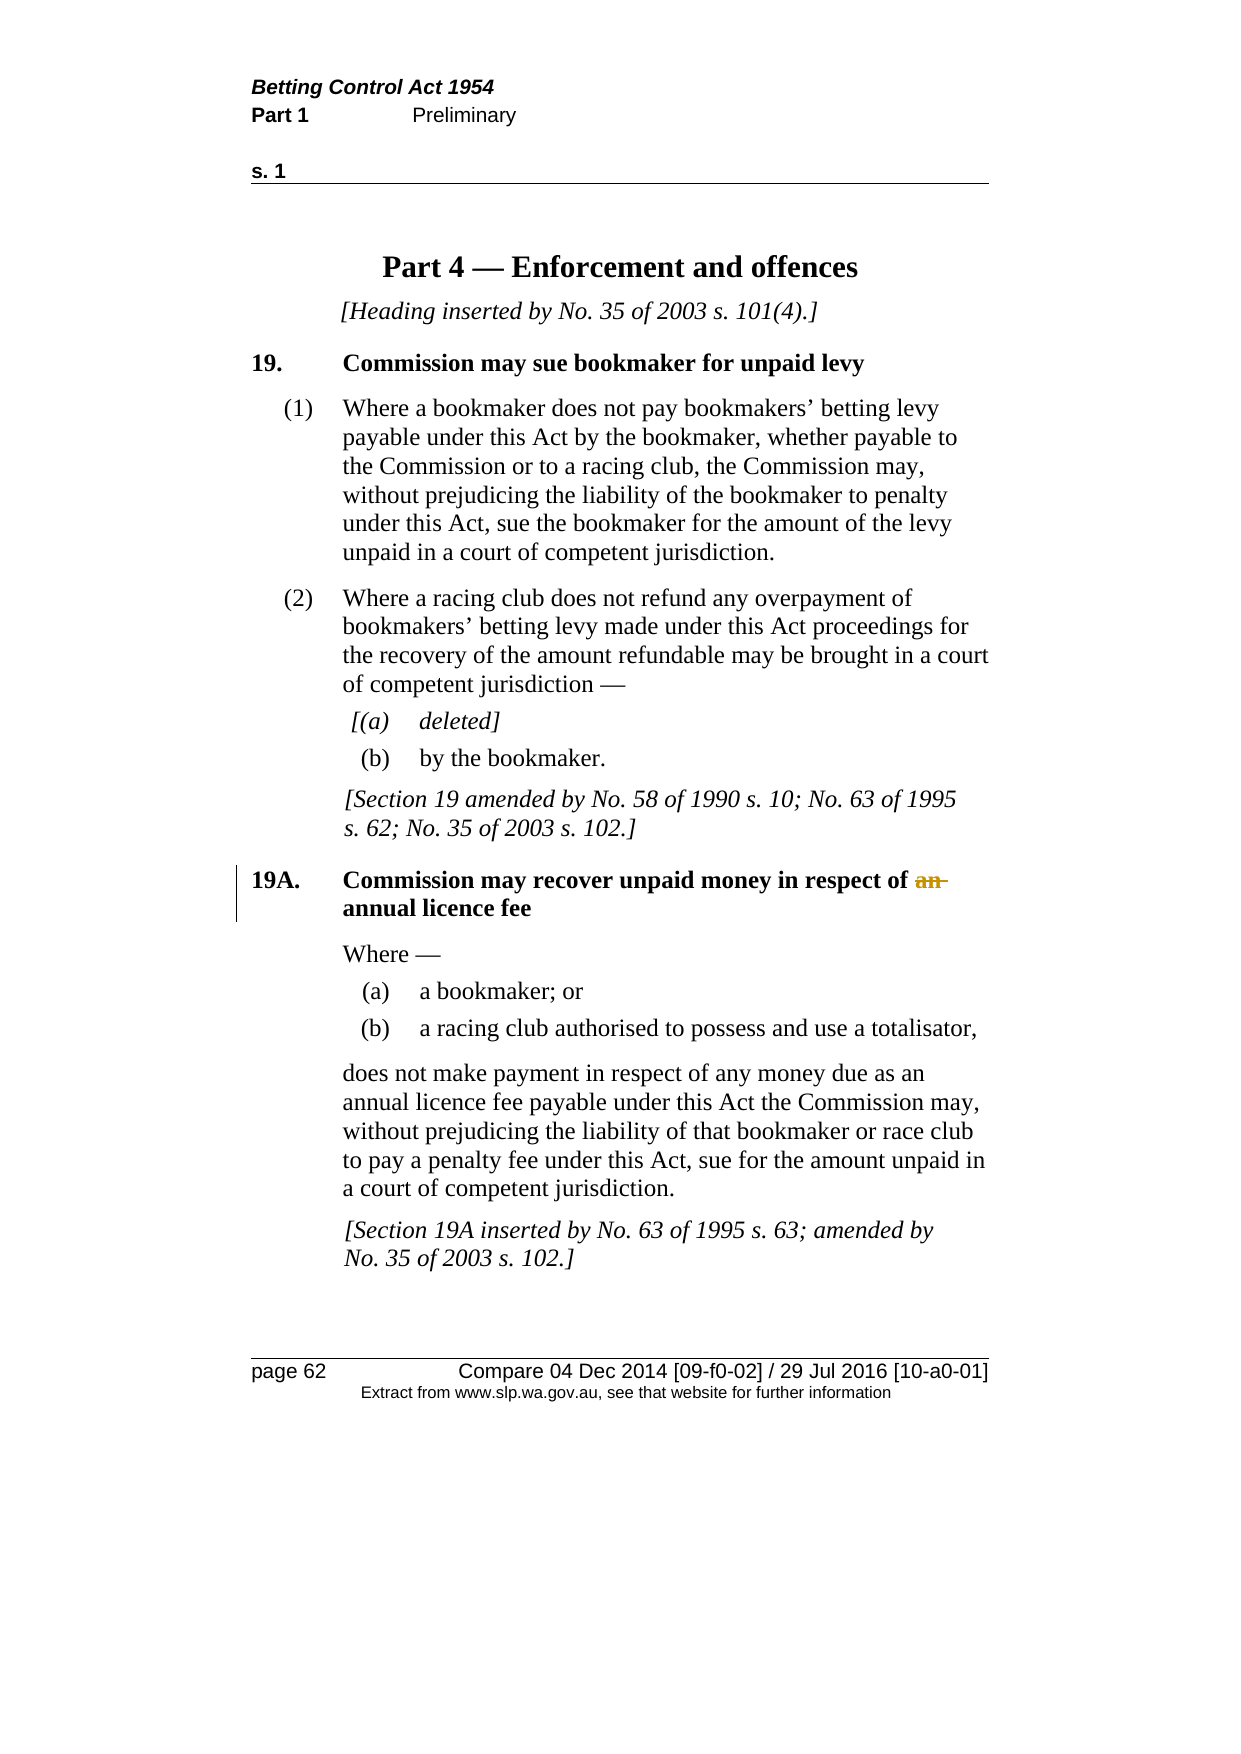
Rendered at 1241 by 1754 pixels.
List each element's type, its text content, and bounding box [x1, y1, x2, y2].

text does not make payment in respect of any money due as an annual licence fee payable under this Act the Commission may, without prejudicing the liability of that bookmaker or race club to pay a penalty fee under this Act, sue for the amount unpaid in a court of competent jurisdiction. [251, 1058, 989, 1202]
text (1) Where a bookmaker does not pay bookmakers’ betting levy payable under this Act by the bookmaker, whether payable to the Commission or to a racing club, the Commission may, without prejudicing the liability of the bookmaker to penalty under this Act, sue the bookmaker for the amount of the levy unpaid in a court of competent jurisdiction. [251, 393, 989, 566]
text [Section 19 amended by No. 58 of 1990 s. 10; No. 63 of 1995 s. 62; No. 35 of 2003 s. 102.] [251, 784, 989, 842]
subtitle 19. Commission may sue bookmaker for unpaid levy [251, 348, 989, 377]
subtitle 19A. Commission may recover unpaid money in respect of annual licence fee [251, 865, 989, 922]
text (b) a racing club authorised to possess and use a totalisator, [251, 1013, 989, 1042]
subtitle Part 4 — Enforcement and offences [251, 248, 989, 284]
text Where — [251, 939, 989, 968]
subtitle [Heading inserted by No. 35 of 2003 s. 101(4).] [251, 296, 989, 325]
text [(a) deleted] [251, 706, 989, 735]
text [Section 19A inserted by No. 63 of 1995 s. 63; amended by No. 35 of 2003 s. 102.] [251, 1215, 989, 1272]
text (2) Where a racing club does not refund any overpayment of bookmakers’ betting levy made under this Act proceedings for the recovery of the amount refundable may be brought in a court of competent jurisdiction — [251, 583, 989, 698]
text (a) a bookmaker; or [251, 976, 989, 1005]
text (b) by the bookmaker. [251, 743, 989, 772]
